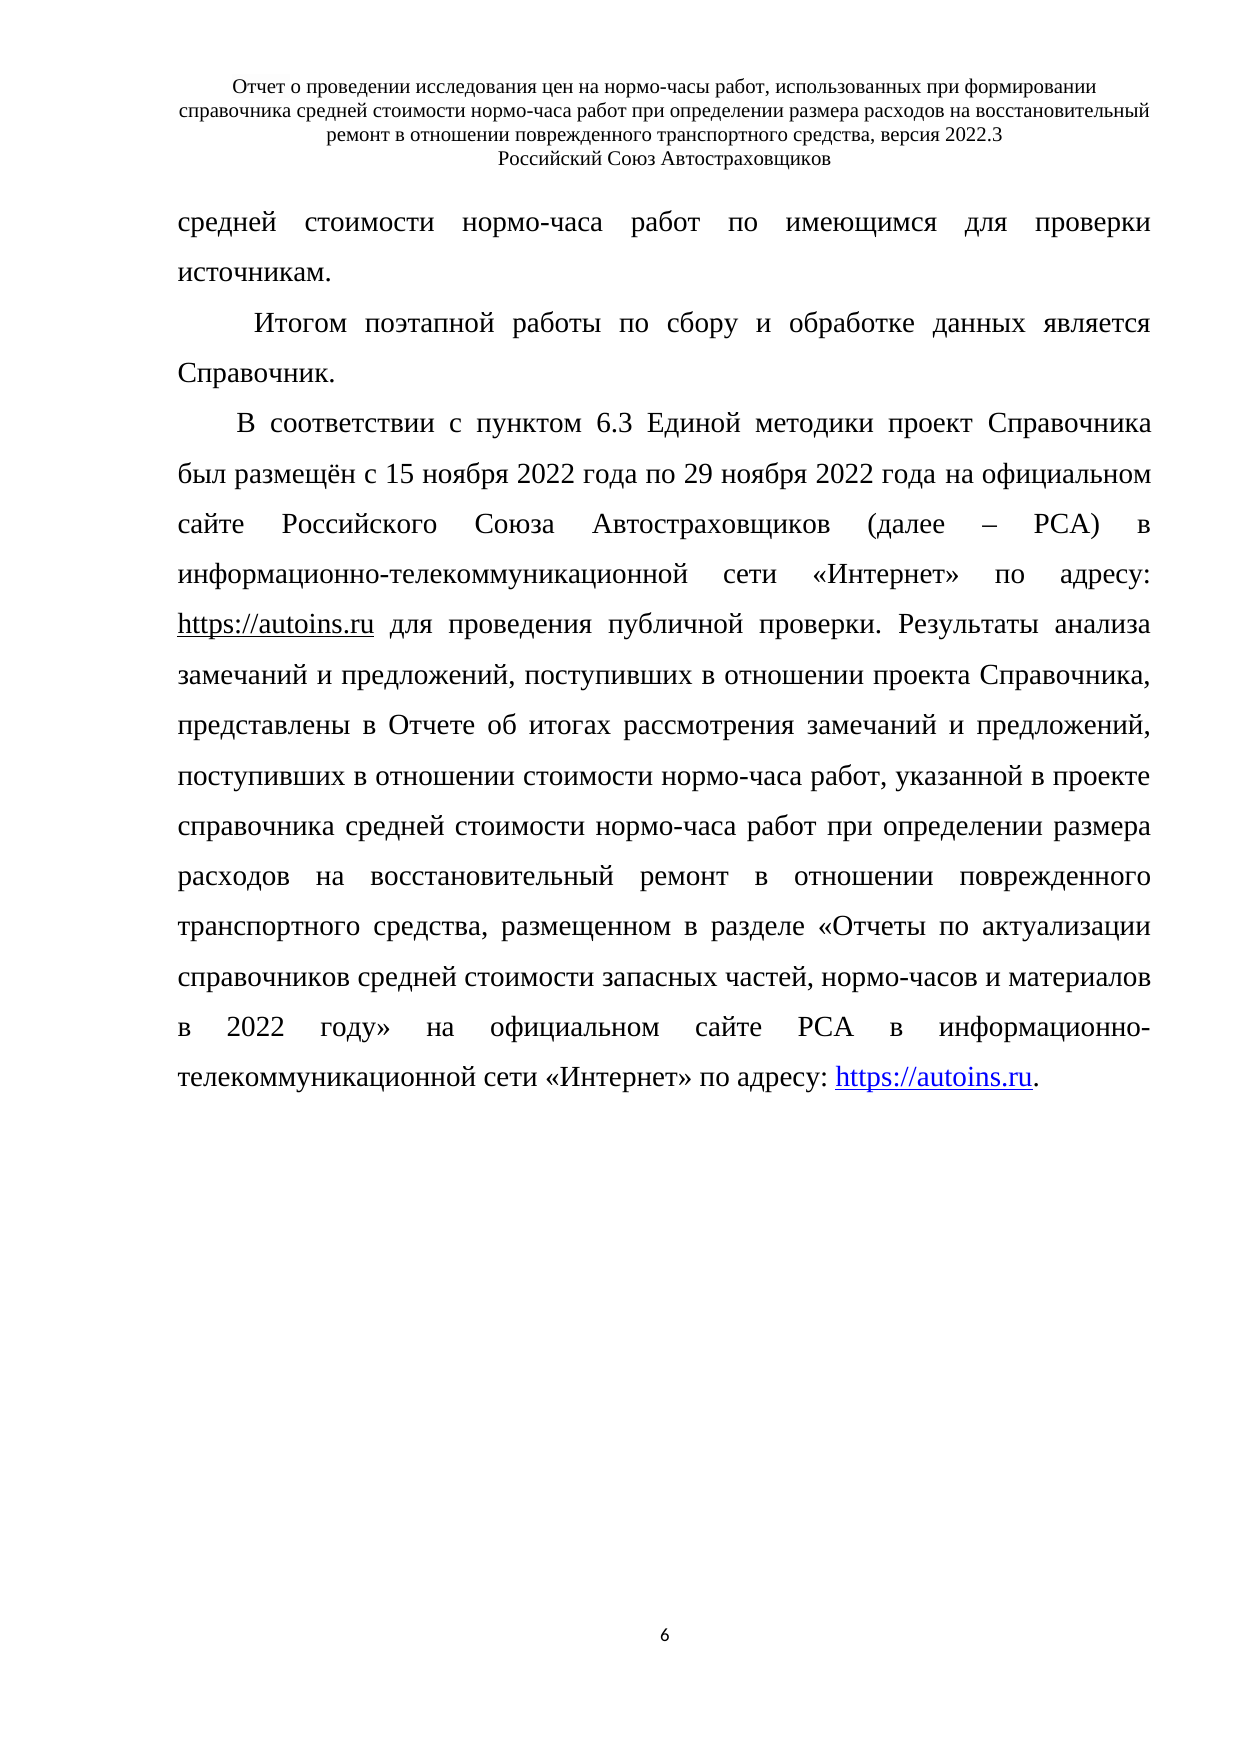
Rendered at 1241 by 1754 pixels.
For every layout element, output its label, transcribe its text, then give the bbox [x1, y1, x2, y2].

text В соответствии с пунктом 6.3 Единой методики проект Справочника был размещён с 15 ноября 2022 года по 29 ноября 2022 года на официальном сайте Российского Союза Автостраховщиков (далее – РСА) в информационно-телекоммуникационной сети «Интернет» по адресу: https://autoins.ru для проведения публичной проверки. Результаты анализа замечаний и предложений, поступивших в отношении проекта Справочника, представлены в Отчете об итогах рассмотрения замечаний и предложений, поступивших в отношении стоимости нормо-часа работ, указанной в проекте справочника средней стоимости нормо-часа работ при определении размера расходов на восстановительный ремонт в отношении поврежденного транспортного средства, размещенном в разделе «Отчеты по актуализации справочников средней стоимости запасных частей, нормо-часов и материалов в 2022 году» на официальном сайте РСА в информационно-телекоммуникационной сети «Интернет» по адресу: https://autoins.ru. [177, 405, 1152, 1093]
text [177, 204, 1152, 288]
text Итогом поэтапной работы по сбору и обработке данных является Справочник. [177, 305, 1152, 389]
